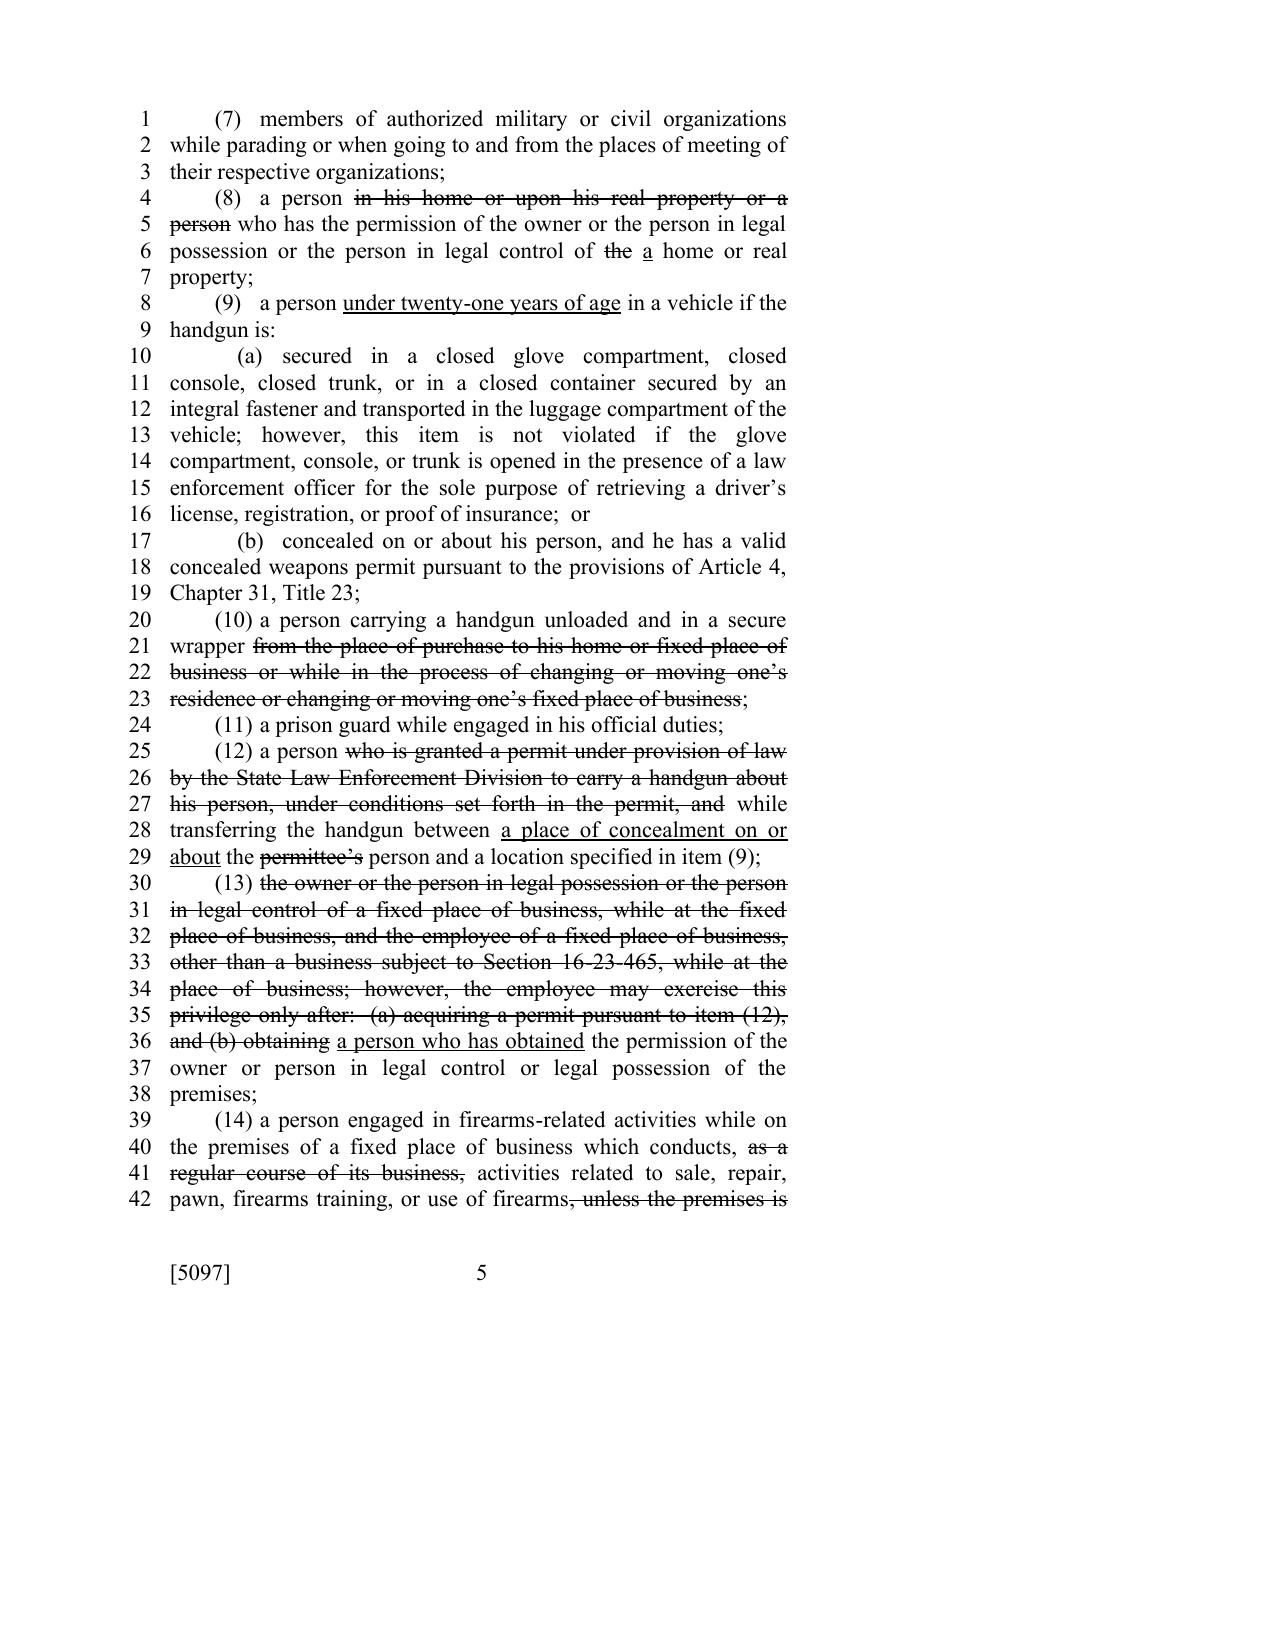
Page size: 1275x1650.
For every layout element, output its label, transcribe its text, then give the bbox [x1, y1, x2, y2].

text (b) concealed on or about his person, and he has a valid concealed weapons permit pursuant to the provisions of Article 4, Chapter 31, Title 23; [169, 527, 787, 606]
text (11) a prison guard while engaged in his official duties; [169, 711, 787, 737]
text (10) a person carrying a handgun unloaded and in a secure wrapper from the place of purchase to his home or fixed place of business or while in the process of changing or moving one’s residence or changing or moving one’s fixed place of business; [169, 606, 787, 673]
text (12) a person who is granted a permit under provision of law by the State Law Enforcement Division to carry a handgun about his person, under conditions set forth in the permit, and while transferring the handgun between a place of concealment on or about the permittee’s person and a location specified in item (9); [169, 737, 787, 778]
text (9) a person under twenty-one years of age in a vehicle if the handgun is: [169, 289, 787, 342]
text (7) members of authorized military or civil organizations while parading or when going to and from the places of meeting of their respective organizations; [169, 105, 787, 184]
text (12) a person who is granted a permit under provision of law by the State Law Enforcement Division to carry a handgun about his person, under conditions set forth in the permit, and while transferring the handgun between a place of concealment on or about the permittee’s person and a location specified in item (9); [169, 779, 787, 869]
text (a) secured in a closed glove compartment, closed console, closed trunk, or in a closed container secured by an integral fastener and transported in the luggage compartment of the vehicle; however, this item is not violated if the glove compartment, console, or trunk is opened in the presence of a law enforcement officer for the sole purpose of retrieving a driver’s license, registration, or proof of insurance; or [169, 342, 787, 527]
text (10) a person carrying a handgun unloaded and in a secure wrapper from the place of purchase to his home or fixed place of business or while in the process of changing or moving one’s residence or changing or moving one’s fixed place of business; [169, 674, 787, 711]
text (13) the owner or the person in legal possession or the person in legal control of a fixed place of business, while at the fixed place of business, and the employee of a fixed place of business, other than a business subject to Section 16-23-465, while at the place of business; however, the employee may exercise this privilege only after: (a) acquiring a permit pursuant to item (12), and (b) obtaining a person who has obtained the permission of the owner or person in legal control or legal possession of the premises; [169, 1017, 787, 1106]
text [169, 1106, 787, 1212]
text (8) a person in his home or upon his real property or a person who has the permission of the owner or the person in legal possession or the person in legal control of the a home or real property; [169, 184, 787, 289]
